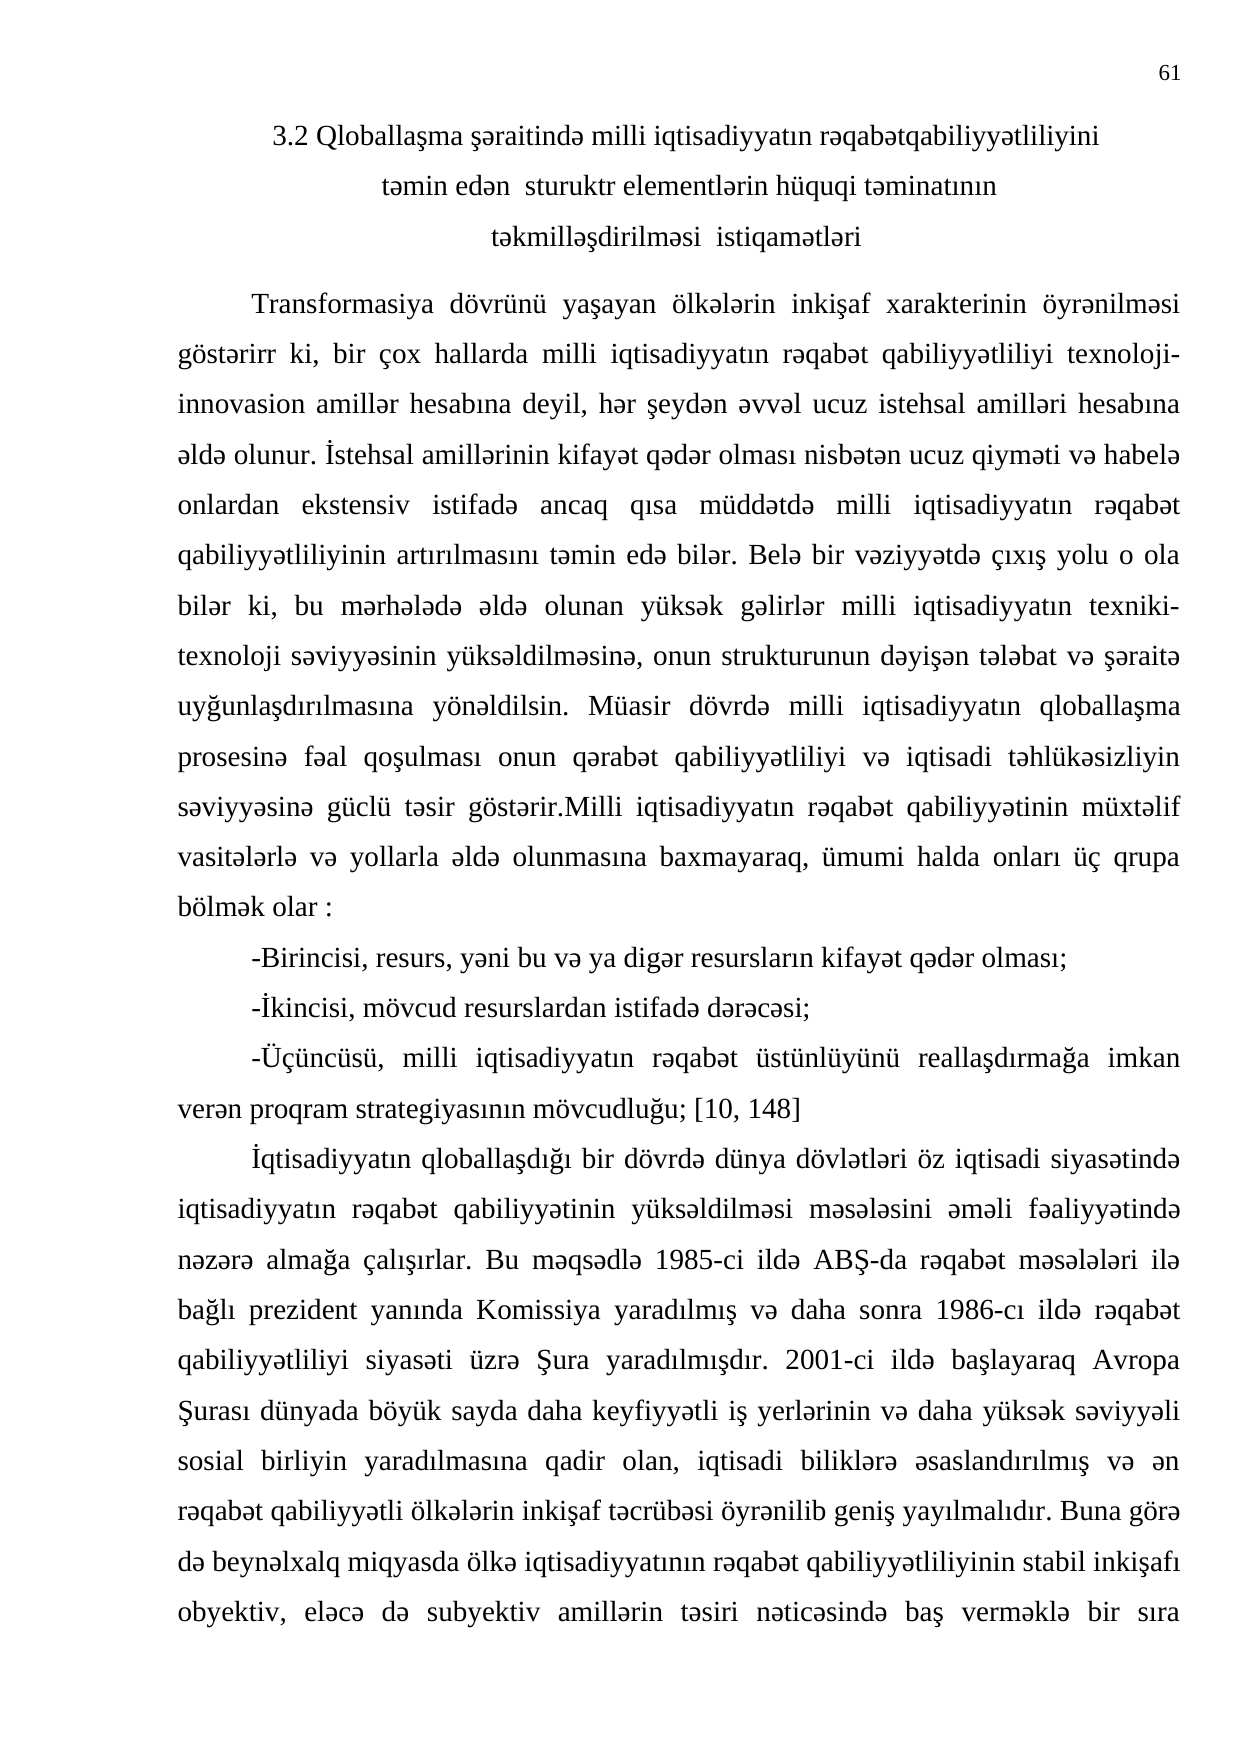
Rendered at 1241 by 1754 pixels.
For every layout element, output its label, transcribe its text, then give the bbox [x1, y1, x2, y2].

text təmin edən sturuktr elementlərin hüquqi təminatının [177, 168, 1181, 202]
text -İkincisi, mövcud resurslardan istifadə dərəcəsi; [177, 990, 1181, 1024]
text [177, 1141, 1181, 1627]
text 3.2 Qloballaşma şəraitində milli iqtisadiyyatın rəqabətqabiliyyətliliyini [177, 118, 1181, 152]
text Transformasiya dövrünü yaşayan ölkələrin inkişaf xarakterinin öyrənilməsi göstərirr ki, bir çox hallarda milli iqtisadiyyatın rəqabət qabiliyyətliliyi texnoloji-innovasion amillər hesabına deyil, hər şeydən əvvəl ucuz istehsal amilləri hesabına əldə olunur. İstehsal amillərinin kifayət qədər olması nisbətən ucuz qiyməti və habelə onlardan ekstensiv istifadə ancaq qısa müddətdə milli iqtisadiyyatın rəqabət qabiliyyətliliyinin artırılmasını təmin edə bilər. Belə bir vəziyyətdə çıxış yolu o ola bilər ki, bu mərhələdə əldə olunan yüksək gəlirlər milli iqtisadiyyatın texniki- texnoloji səviyyəsinin yüksəldilməsinə, onun strukturunun dəyişən tələbat və şəraitə uyğunlaşdırılmasına yönəldilsin. Müasir dövrdə milli iqtisadiyyatın qloballaşma prosesinə fəal qoşulması onun qərabət qabiliyyətliliyi və iqtisadi təhlükəsizliyin səviyyəsinə güclü təsir göstərir.Milli iqtisadiyyatın rəqabət qabiliyyətinin müxtəlif vasitələrlə və yollarla əldə olunmasına baxmayaraq, ümumi halda onları üç qrupa bölmək olar : [177, 286, 1181, 923]
text -Birincisi, resurs, yəni bu və ya digər resursların kifayət qədər olması; [177, 940, 1181, 973]
text təkmilləşdirilməsi istiqamətləri [177, 219, 1181, 252]
text -Üçüncüsü, milli iqtisadiyyatın rəqabət üstünlüyünü reallaşdırmağa imkan verən proqram strategiyasının mövcudluğu; [10, 148] [177, 1041, 1181, 1124]
